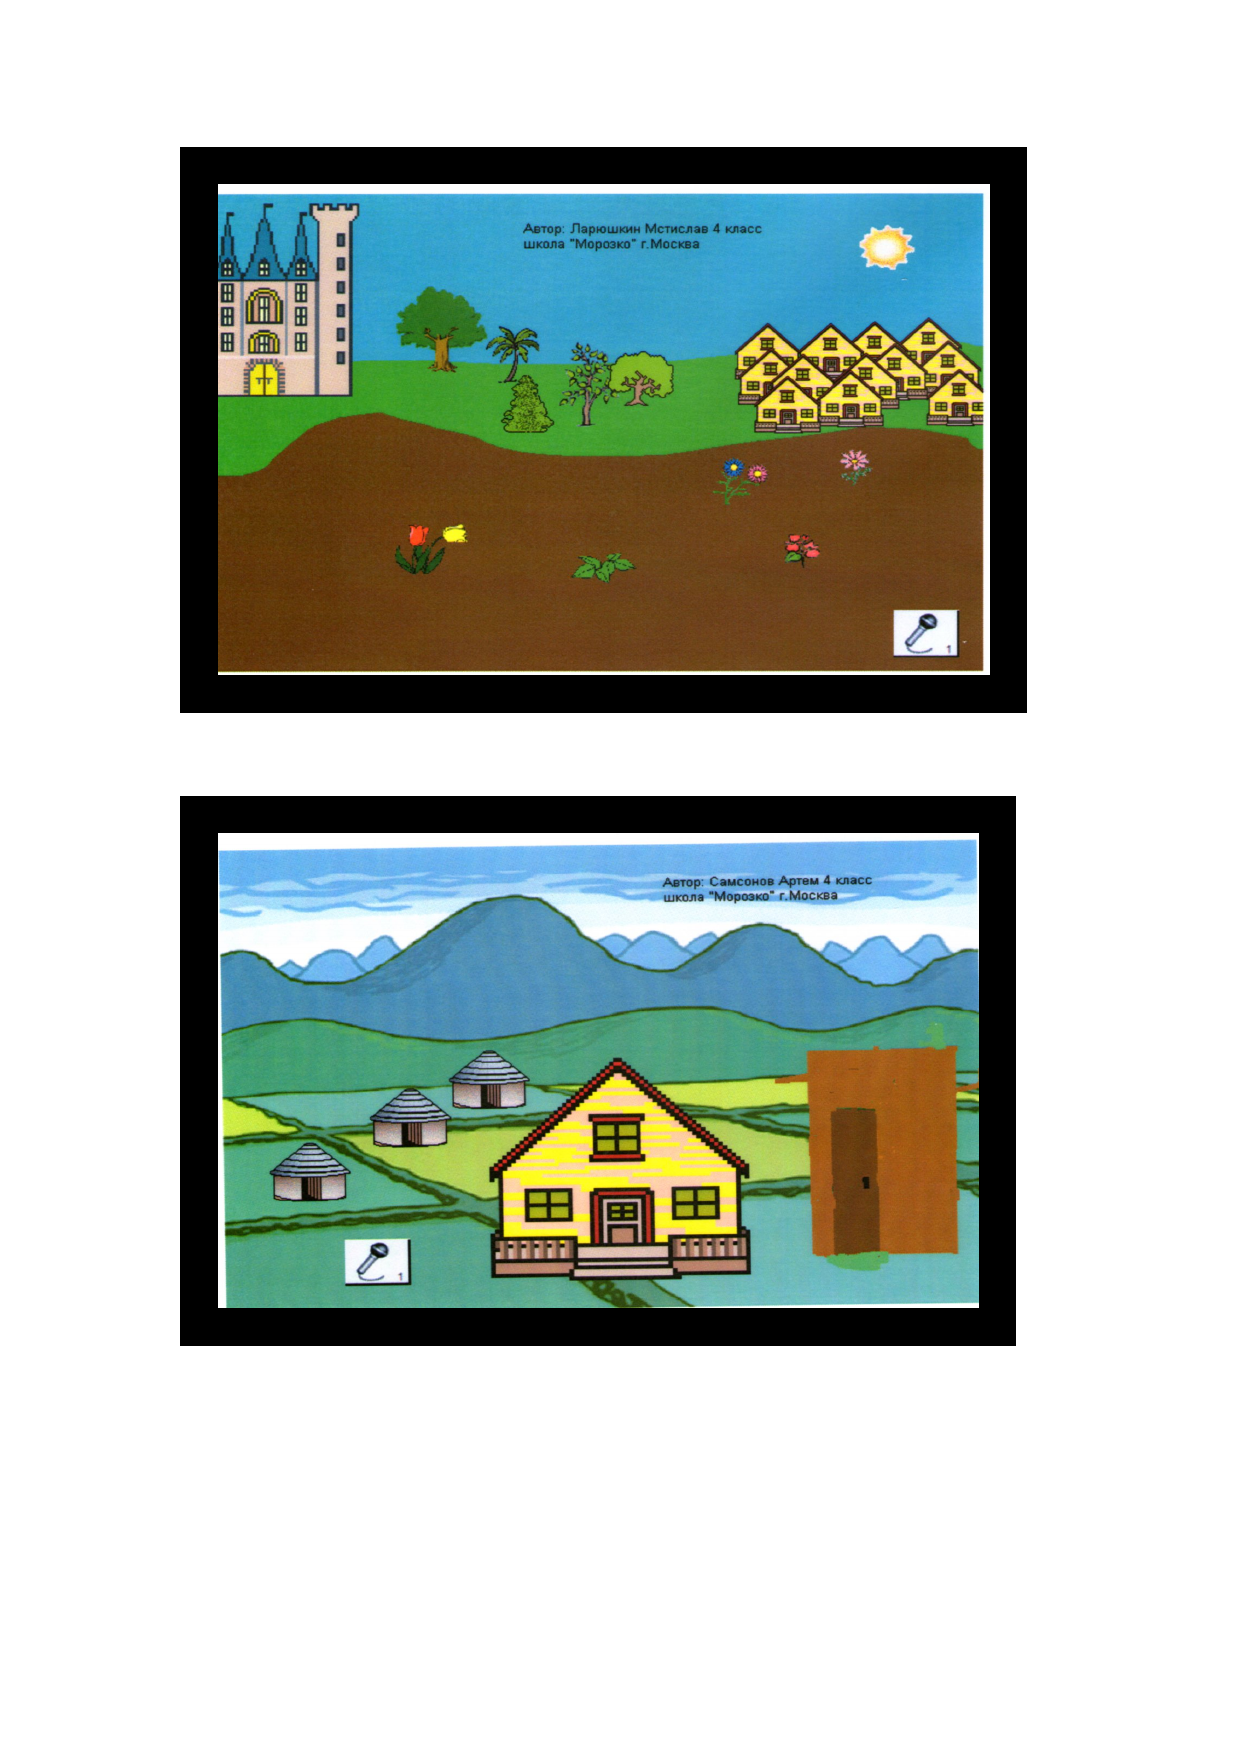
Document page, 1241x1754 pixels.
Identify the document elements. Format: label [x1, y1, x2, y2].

picture [218, 184, 990, 675]
picture [218, 833, 979, 1308]
